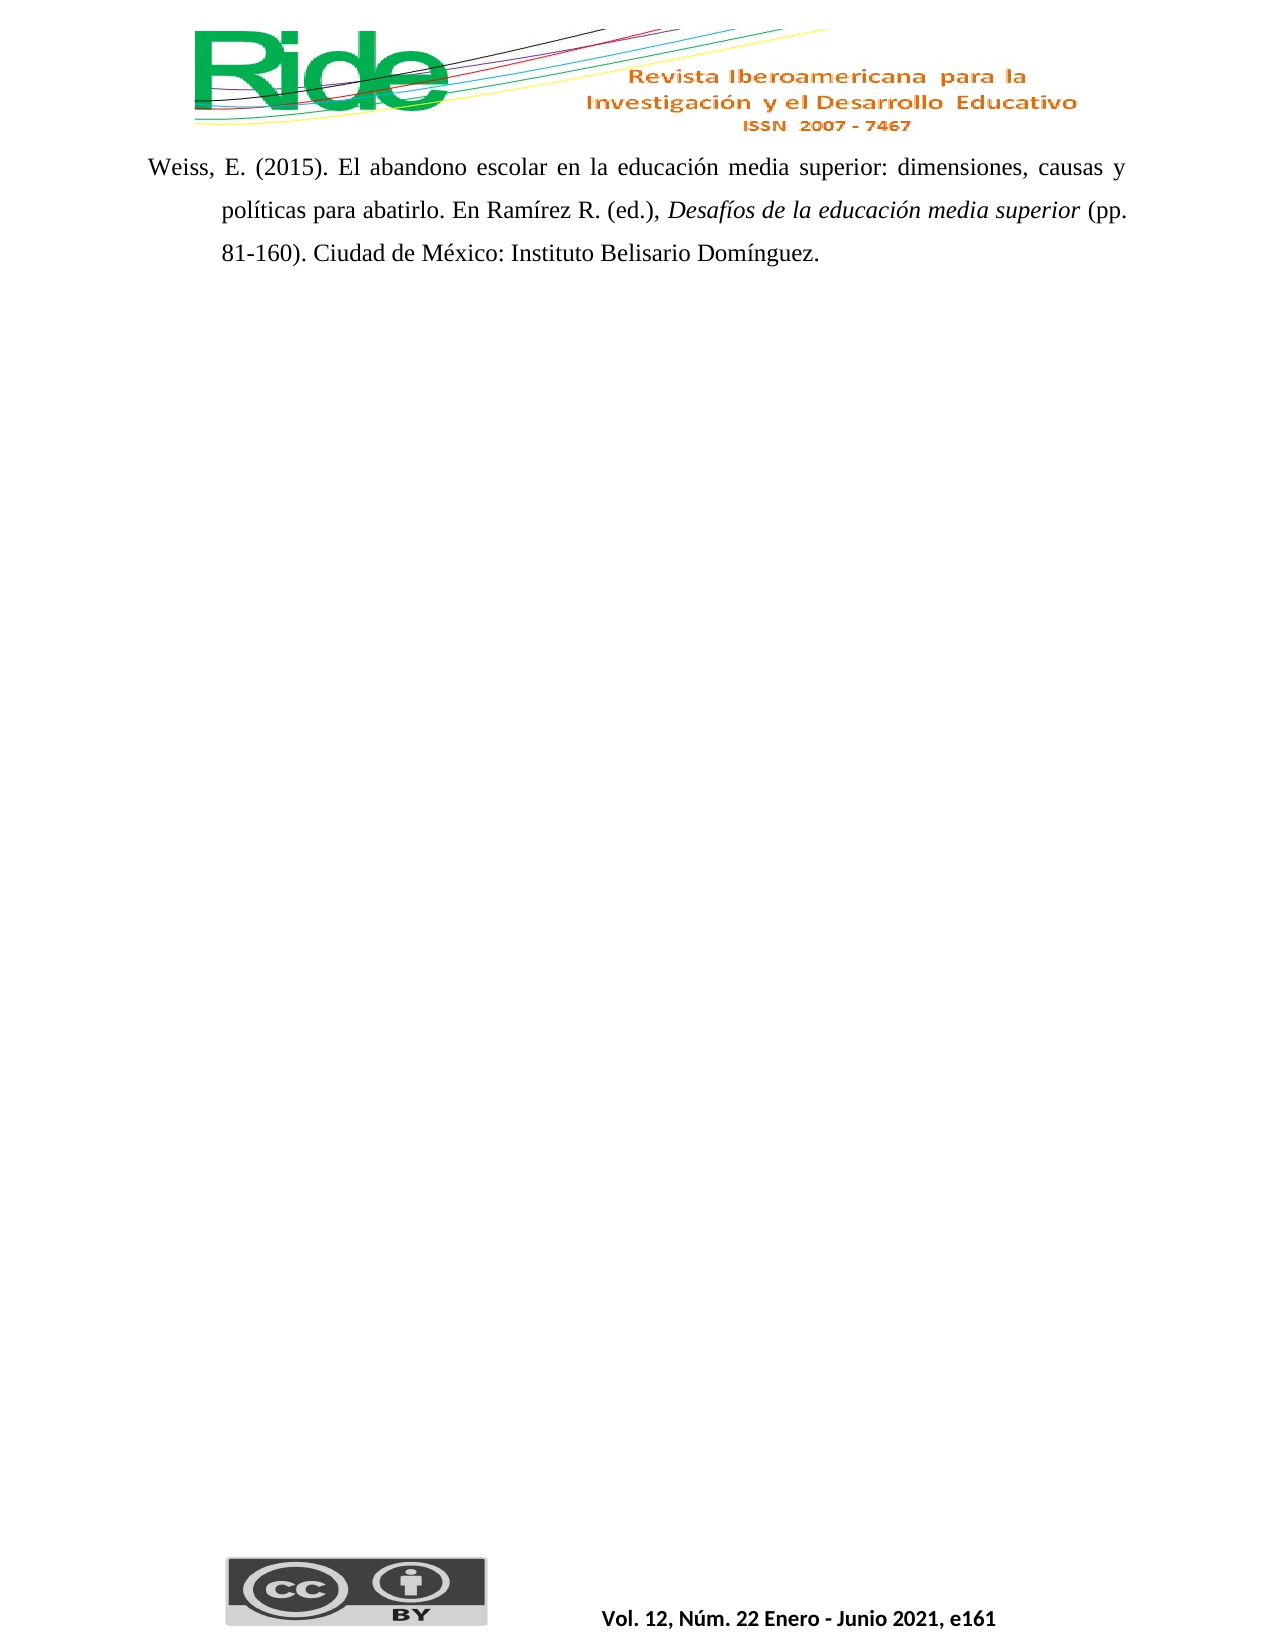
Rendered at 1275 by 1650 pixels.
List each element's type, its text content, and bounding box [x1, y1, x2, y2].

picture [194, 29, 1081, 134]
text Weiss, E. (2015). El abandono escolar en la educación media superior: dimensiones, causas y políticas para abatirlo. En Ramírez R. (ed.), Desafíos de la educación media superior (pp. 81-160). Ciudad de México: Instituto Belisario Domínguez. [148, 180, 1127, 267]
picture [225, 1557, 488, 1626]
